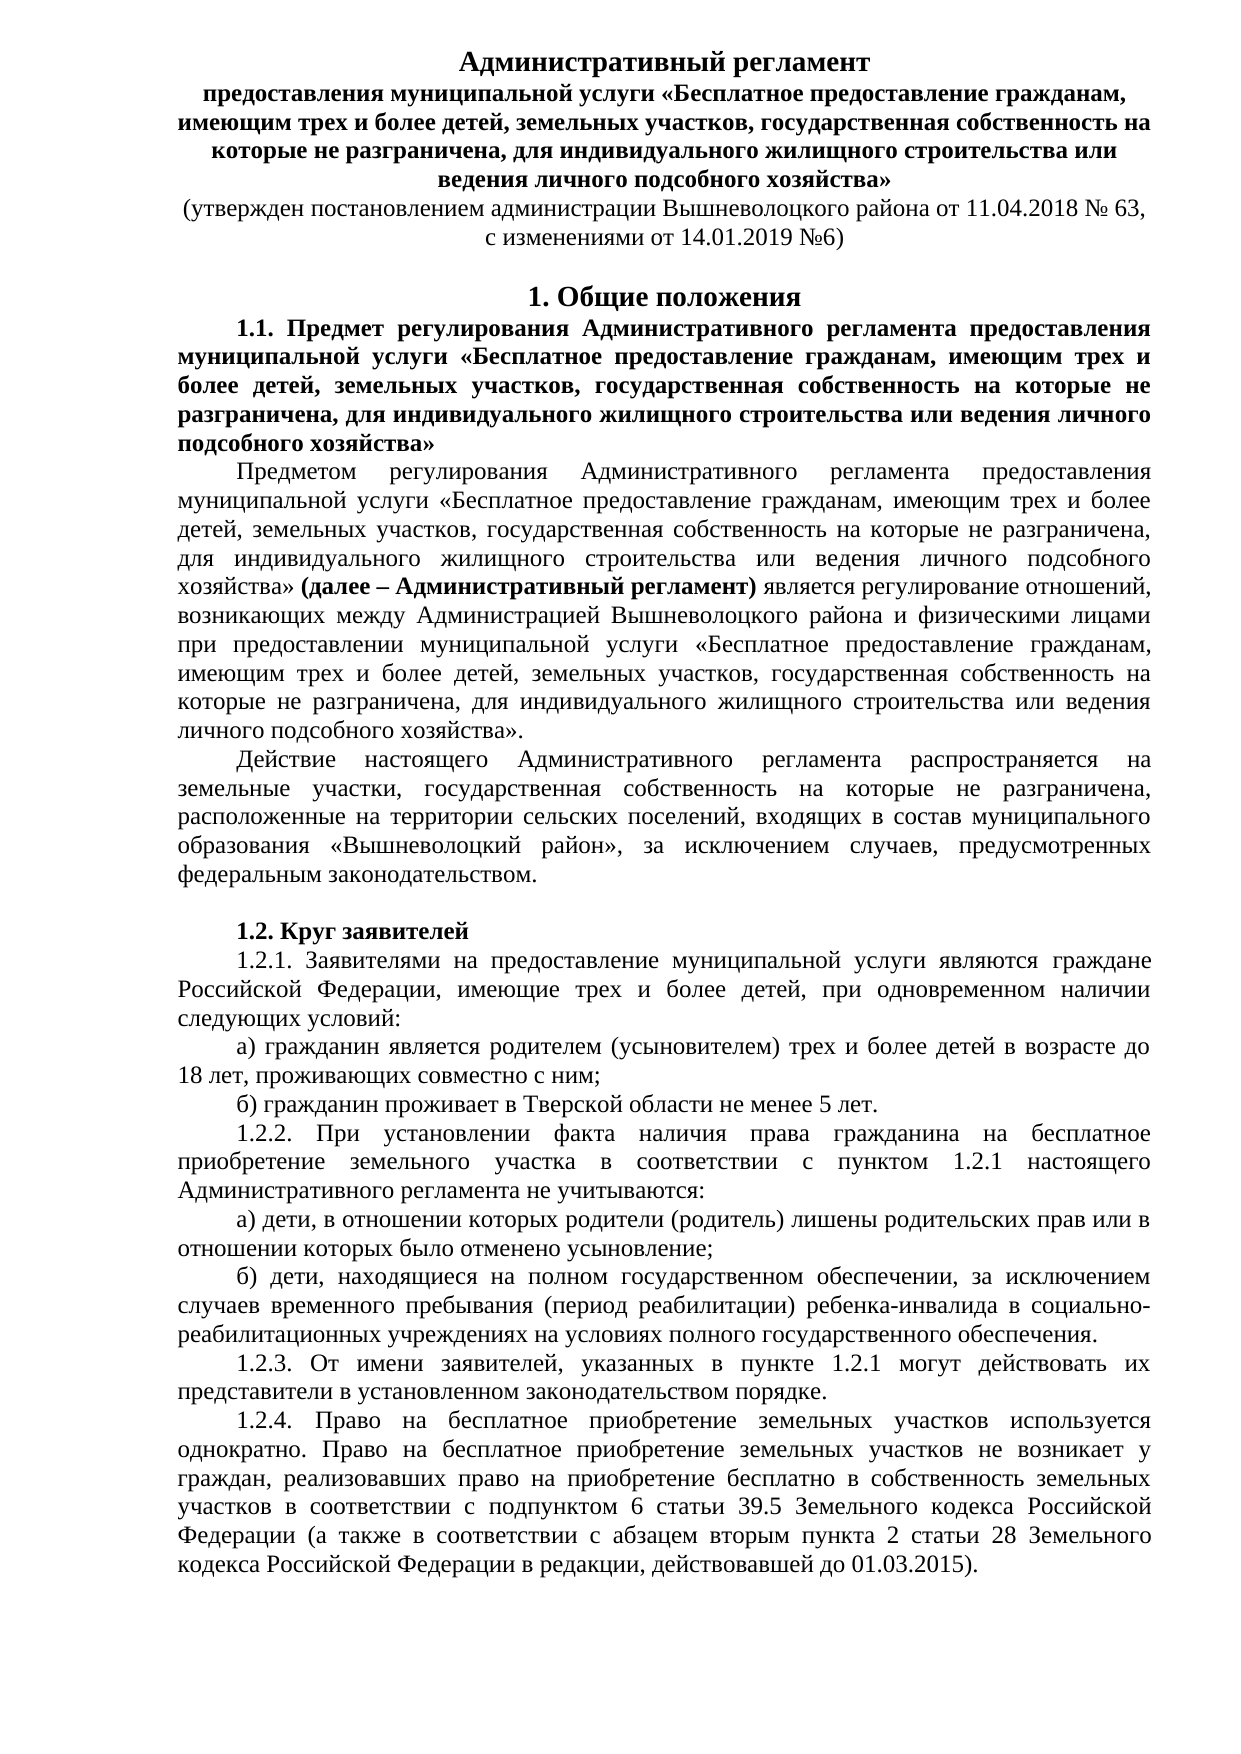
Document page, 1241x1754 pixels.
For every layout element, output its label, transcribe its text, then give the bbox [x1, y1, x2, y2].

text 1. Общие положения [177, 279, 1152, 313]
text Административный регламент [177, 44, 1152, 78]
text 1.2.3. От имени заявителей, указанных в пункте 1.2.1 могут действовать их представители в установленном законодательством порядке. [177, 1348, 1152, 1405]
text 1.2. Круг заявителей [177, 916, 1152, 945]
text 1.2.2. При установлении факта наличия права гражданина на бесплатное приобретение земельного участка в соответствии с пунктом 1.2.1 настоящего Административного регламента не учитываются: [177, 1118, 1152, 1204]
text а) дети, в отношении которых родители (родитель) лишены родительских прав или в отношении которых было отменено усыновление; [177, 1204, 1152, 1261]
text б) гражданин проживает в Тверской области не менее 5 лет. [177, 1089, 1152, 1118]
text 1.2.1. Заявителями на предоставление муниципальной услуги являются граждане Российской Федерации, имеющие трех и более детей, при одновременном наличии следующих условий: [177, 945, 1152, 1031]
text Предметом регулирования Административного регламента предоставления муниципальной услуги «Бесплатное предоставление гражданам, имеющим трех и более детей, земельных участков, государственная собственность на которые не разграничена, для индивидуального жилищного строительства или ведения личного подсобного хозяйства» (далее – Административный регламент) является регулирование отношений, возникающих между Администрацией Вышневолоцкого района и физическими лицами при предоставлении муниципальной услуги «Бесплатное предоставление гражданам, имеющим трех и более детей, земельных участков, государственная собственность на которые не разграничена, для индивидуального жилищного строительства или ведения личного подсобного хозяйства». [177, 456, 1152, 744]
text 1.1. Предмет регулирования Административного регламента предоставления муниципальной услуги «Бесплатное предоставление гражданам, имеющим трех и более детей, земельных участков, государственная собственность на которые не разграничена, для индивидуального жилищного строительства или ведения личного подсобного хозяйства» [177, 313, 1152, 456]
text а) гражданин является родителем (усыновителем) трех и более детей в возрасте до 18 лет, проживающих совместно с ним; [177, 1031, 1152, 1089]
text (утвержден постановлением администрации Вышневолоцкого района от 11.04.2018 № 63, с изменениями от 14.01.2019 №6) [177, 193, 1152, 250]
text б) дети, находящиеся на полном государственном обеспечении, за исключением случаев временного пребывания (период реабилитации) ребенка-инвалида в социально-реабилитационных учреждениях на условиях полного государственного обеспечения. [177, 1261, 1152, 1348]
text Действие настоящего Административного регламента распространяется на земельные участки, государственная собственность на которые не разграничена, расположенные на территории сельских поселений, входящих в состав муниципального образования «Вышневолоцкий район», за исключением случаев, предусмотренных федеральным законодательством. [177, 744, 1152, 888]
text предоставления муниципальной услуги «Бесплатное предоставление гражданам, имеющим трех и более детей, земельных участков, государственная собственность на которые не разграничена, для индивидуального жилищного строительства или ведения личного подсобного хозяйства» [177, 78, 1152, 193]
text 1.2.4. Право на бесплатное приобретение земельных участков используется однократно. Право на бесплатное приобретение земельных участков не возникает у граждан, реализовавших право на приобретение бесплатно в собственность земельных участков в соответствии с подпунктом 6 статьи 39.5 Земельного кодекса Российской Федерации (а также в соответствии с абзацем вторым пункта 2 статьи 28 Земельного кодекса Российской Федерации в редакции, действовавшей до 01.03.2015). [177, 1405, 1152, 1578]
